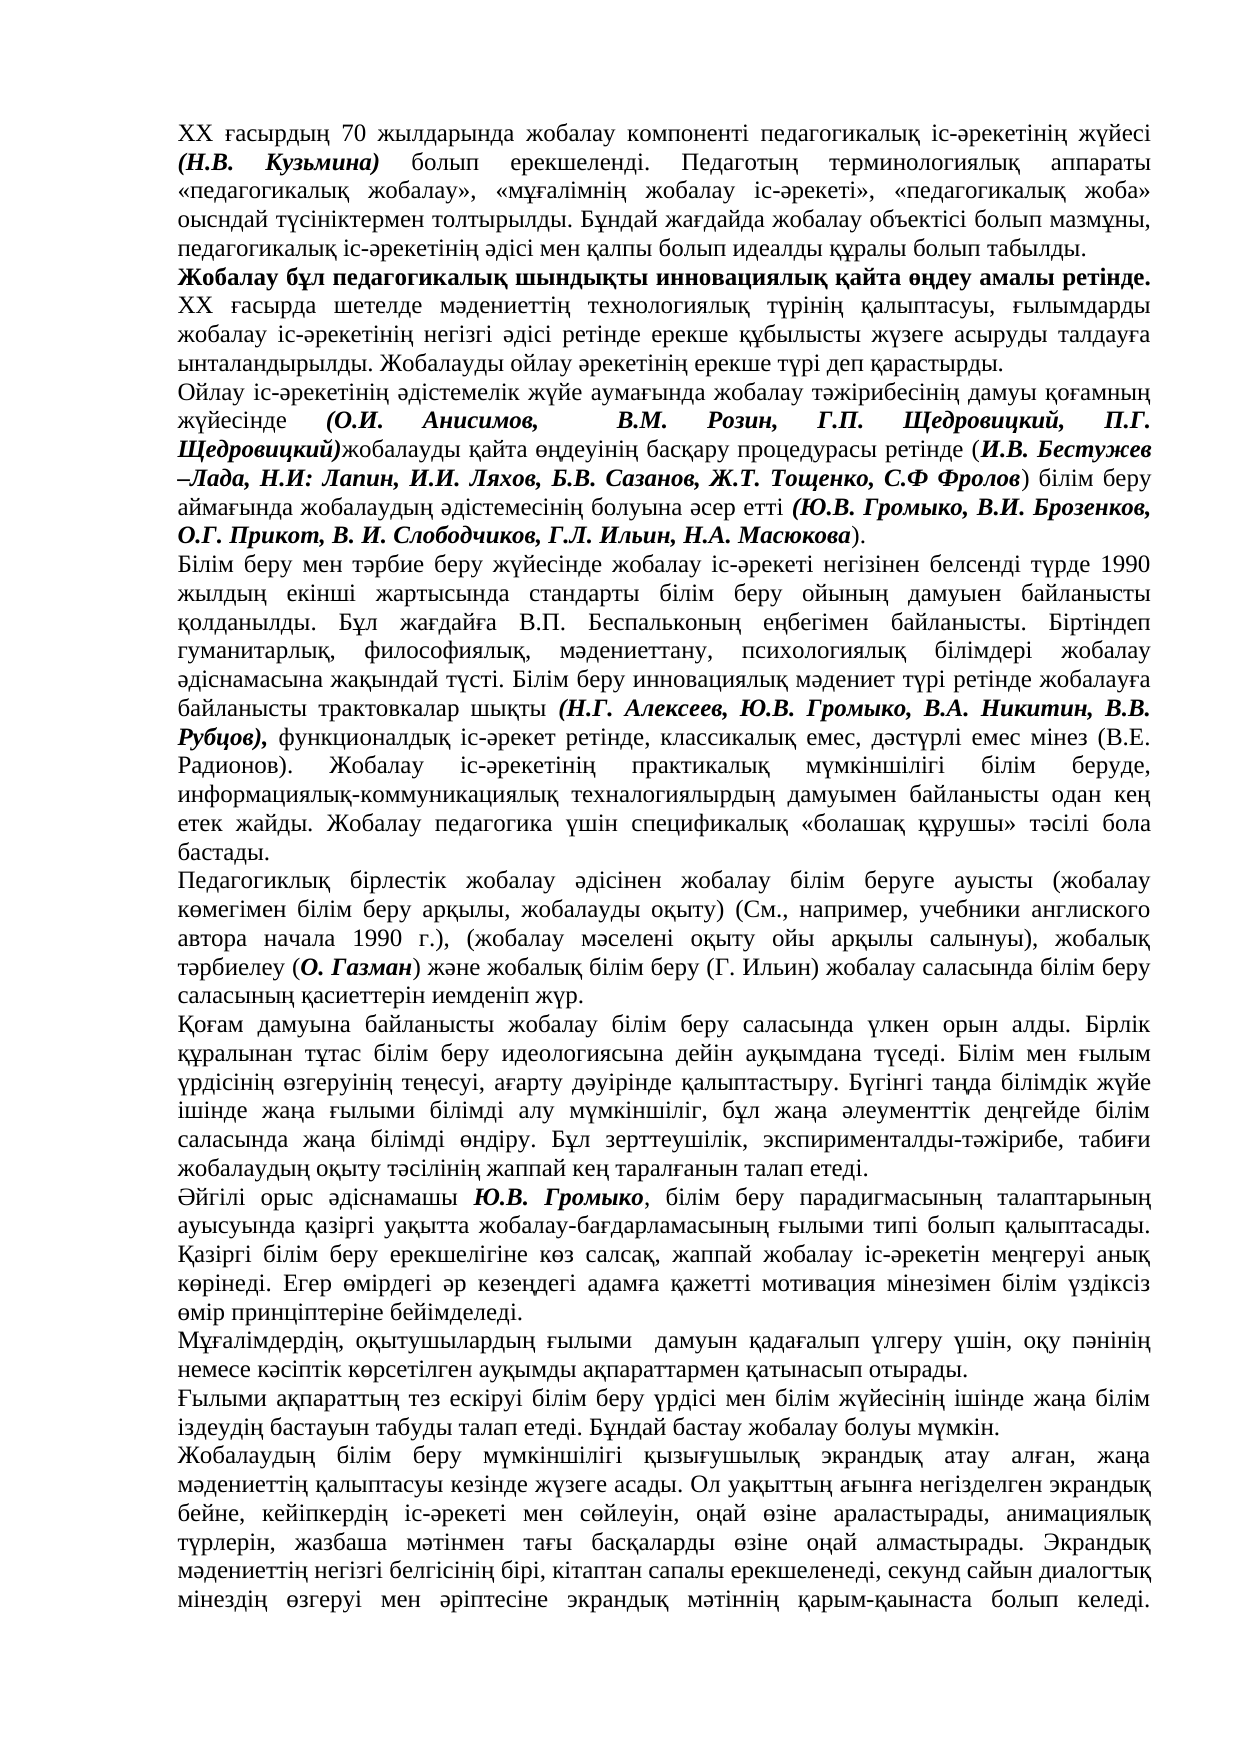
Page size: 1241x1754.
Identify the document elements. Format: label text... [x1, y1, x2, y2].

text Әйгілі орыс әдіснамашы Ю.В. Громыко, білім беру парадигмасының талаптарының ауысуында қазіргі уақытта жобалау-бағдарламасының ғылыми типі болып қалыптасады. Қазіргі білім беру ерекшелігіне көз салсақ, жаппай жобалау іс-әрекетін меңгеруі анық көрінеді. Егер өмірдегі әр кезеңдегі адамға қажетті мотивация мінезімен білім үздіксіз өмір принціптеріне бейімделеді. [177, 1182, 1152, 1326]
text Жобалау бұл педагогикалық шындықты инновациялық қайта өңдеу амалы ретінде. ХХ ғасырда шетелде мәдениеттің технологиялық түрінің қалыптасуы, ғылымдарды жобалау іс-әрекетінің негізгі әдісі ретінде ерекше құбылысты жүзеге асыруды талдауға ынталандырылды. Жобалауды ойлау әрекетінің ерекше түрі деп қарастырды. [177, 262, 1152, 377]
text ХХ ғасырдың 70 жылдарында жобалау компоненті педагогикалық іс-әрекетінің жүйесі (Н.В. Кузьмина) болып ерекшеленді. Педаготың терминологиялық аппараты «педагогикалық жобалау», «мұғалімнің жобалау іс-әрекеті», «педагогикалық жоба» оысндай түсініктермен толтырылды. Бұндай жағдайда жобалау объектісі болып мазмұны, педагогикалық іс-әрекетінің әдісі мен қалпы болып идеалды құралы болып табылды. [177, 118, 1152, 262]
text Ғылыми ақпараттың тез ескіруі білім беру үрдісі мен білім жүйесінің ішінде жаңа білім іздеудің бастауын табуды талап етеді. Бұндай бастау жобалау болуы мүмкін. [177, 1383, 1152, 1441]
text Мұғалімдердің, оқытушылардың ғылыми дамуын қадағалып үлгеру үшін, оқу пәнінің немесе кәсіптік көрсетілген ауқымды ақпараттармен қатынасып отырады. [177, 1326, 1152, 1383]
text Білім беру мен тәрбие беру жүйесінде жобалау іс-әрекеті негізінен белсенді түрде 1990 жылдың екінші жартысында стандарты білім беру ойының дамуыен байланысты қолданылды. Бұл жағдайға В.П. Беспальконың еңбегімен байланысты. Біртіндеп гуманитарлық, философиялық, мәдениеттану, психологиялық білімдері жобалау әдіснамасына жақындай түсті. Білім беру инновациялық мәдениет түрі ретінде жобалауға байланысты трактовкалар шықты (Н.Г. Алексеев, Ю.В. Громыко, В.А. Никитин, В.В. Рубцов), функционалдық іс-әрекет ретінде, классикалық емес, дәстүрлі емес мінез (В.Е. Радионов). Жобалау іс-әрекетінің практикалық мүмкіншілігі білім беруде, информациялық-коммуникациялық техналогиялырдың дамуымен байланысты одан кең етек жайды. Жобалау педагогика үшін спецификалық «болашақ құрушы» тәсілі бола бастады. [177, 549, 1152, 866]
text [177, 1441, 1152, 1613]
text Ойлау іс-әрекетінің әдістемелік жүйе аумағында жобалау тәжірибесінің дамуы қоғамның жүйесінде (О.И. Анисимов, В.М. Розин, Г.П. Щедровицкий, П.Г. Щедровицкий)жобалауды қайта өңдеуінің басқару процедурасы ретінде (И.В. Бестужев –Лада, Н.И: Лапин, И.И. Ляхов, Б.В. Сазанов, Ж.Т. Тощенко, С.Ф Фролов) білім беру аймағында жобалаудың әдістемесінің болуына әсер етті (Ю.В. Громыко, В.И. Брозенков, О.Г. Прикот, В. И. Слободчиков, Г.Л. Ильин, Н.А. Масюкова). [177, 377, 1152, 549]
text Педагогиклық бірлестік жобалау әдісінен жобалау білім беруге ауысты (жобалау көмегімен білім беру арқылы, жобалауды оқыту) (См., например, учебники англиского автора начала .), (жобалау мәселені оқыту ойы арқылы салынуы), жобалық тәрбиелеу (О. Газман) және жобалық білім беру (Г. Ильин) жобалау саласында білім беру саласының қасиеттерін иемденіп жүр. [177, 866, 1152, 1009]
text Қоғам дамуына байланысты жобалау білім беру саласында үлкен орын алды. Бірлік құралынан тұтас білім беру идеологиясына дейін ауқымдана түседі. Білім мен ғылым үрдісінің өзгеруінің теңесуі, ағарту дәуірінде қалыптастыру. Бүгінгі таңда білімдік жүйе ішінде жаңа ғылыми білімді алу мүмкіншіліг, бұл жаңа әлеументтік деңгейде білім саласында жаңа білімді өндіру. Бұл зерттеушілік, экспирименталды-тәжірибе, табиғи жобалаудың оқыту тәсілінің жаппай кең таралғанын талап етеді. [177, 1009, 1152, 1182]
